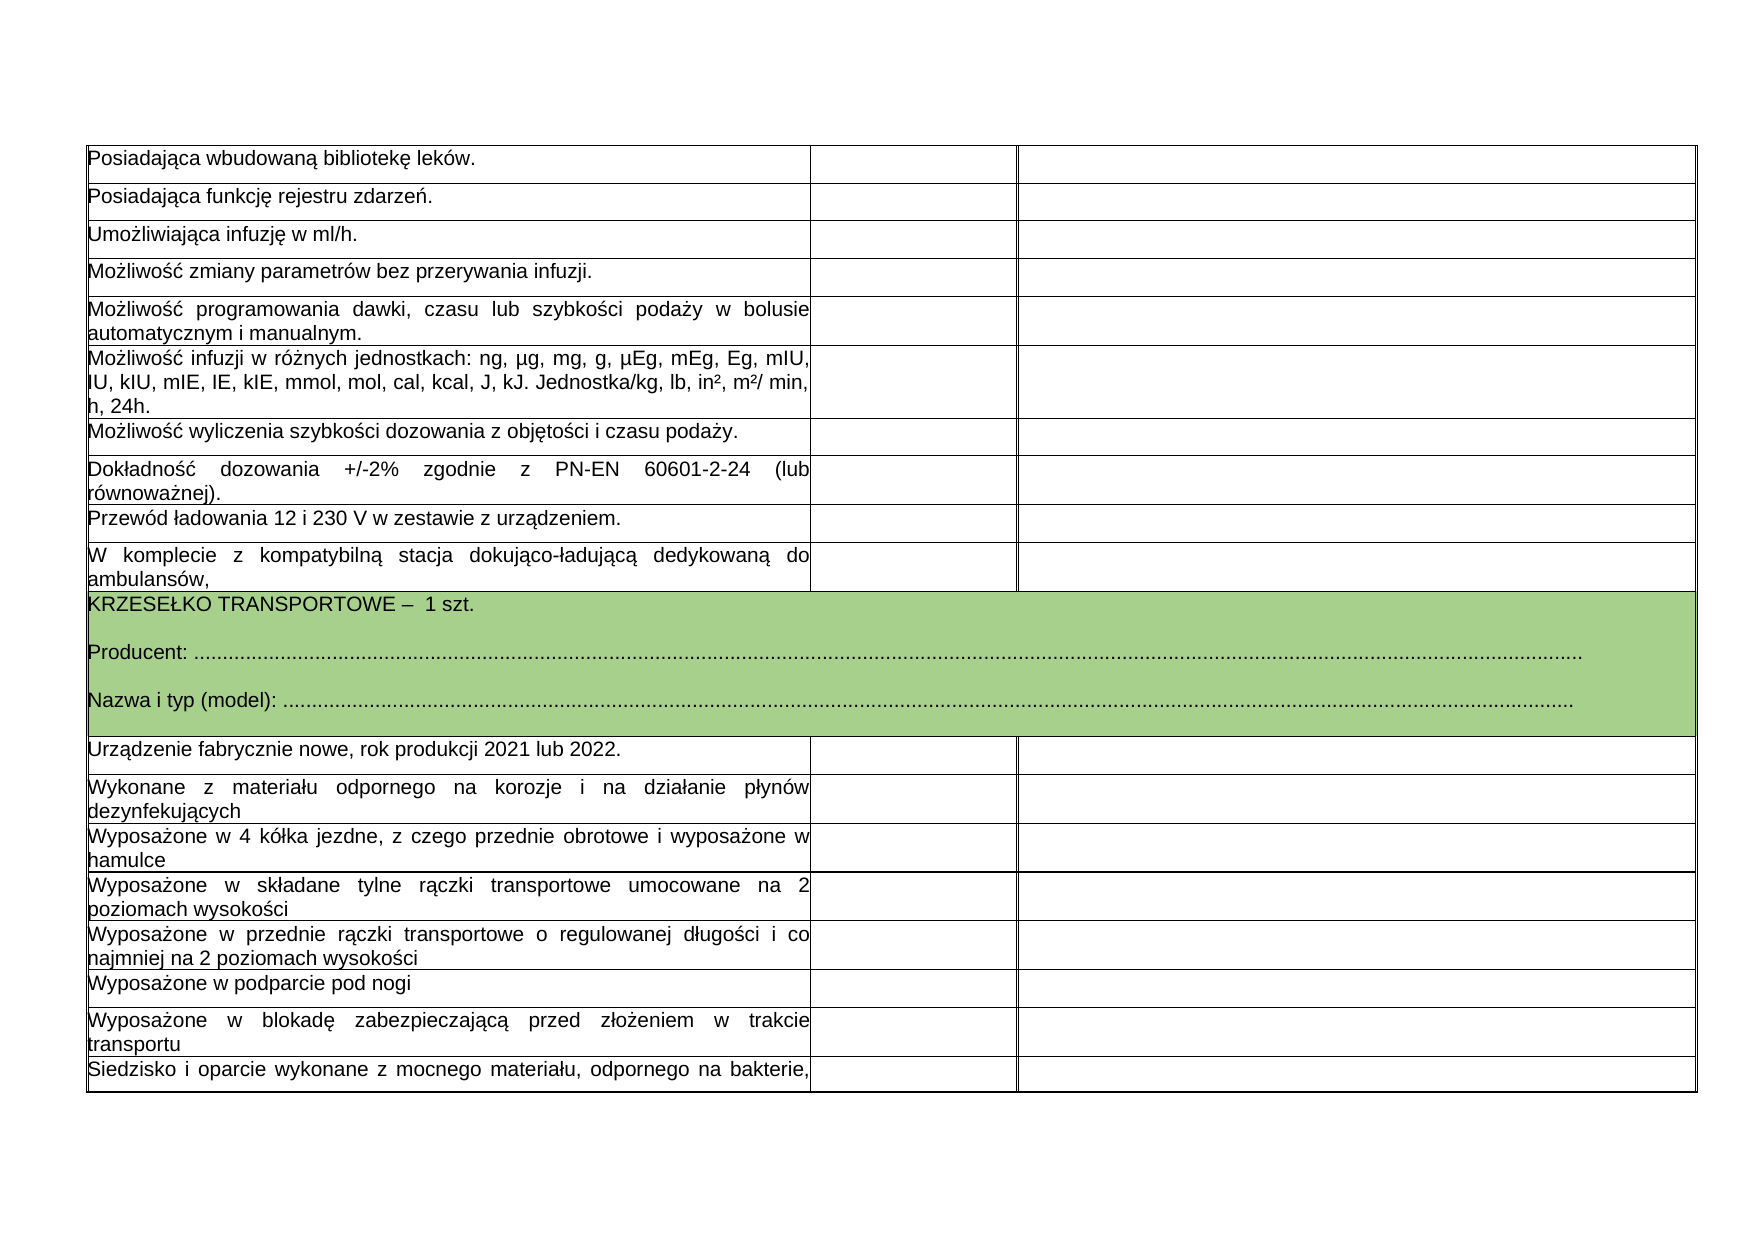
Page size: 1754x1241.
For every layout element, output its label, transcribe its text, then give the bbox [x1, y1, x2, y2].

table_cell [1019, 1008, 1695, 1056]
table_cell Umożliwiająca infuzję w ml/h. [89, 221, 810, 258]
table_cell Wyposażone w składane tylne rączki transportowe umocowane na 2 poziomach wysokości [89, 873, 810, 920]
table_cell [89, 1057, 810, 1091]
table_cell [811, 873, 1016, 920]
table_cell Dokładność dozowania +/-2% zgodnie z PN-EN 60601-2-24 (lub równoważnej). [89, 456, 810, 504]
table_cell [811, 184, 1016, 220]
table_cell [811, 221, 1016, 258]
table_cell [1019, 505, 1695, 542]
table_cell [811, 775, 1016, 822]
table_cell Urządzenie fabrycznie nowe, rok produkcji 2021 lub 2022. [89, 737, 810, 773]
table_cell Przewód ładowania 12 i 230 V w zestawie z urządzeniem. [89, 505, 810, 542]
table_cell Posiadająca wbudowaną bibliotekę leków. [89, 146, 810, 183]
table_cell [1019, 873, 1695, 920]
table_cell [811, 505, 1016, 542]
table_cell W komplecie z kompatybilną stacja dokująco-ładującą dedykowaną do ambulansów, [89, 543, 810, 591]
table_cell [811, 824, 1016, 871]
table_cell [811, 1057, 1016, 1091]
table_cell [1019, 419, 1695, 455]
table_cell [1019, 456, 1695, 504]
table_cell [1019, 146, 1695, 183]
table_cell [1019, 346, 1695, 418]
table_cell [811, 419, 1016, 455]
table_cell Wyposażone w blokadę zabezpieczającą przed złożeniem w trakcie transportu [89, 1008, 810, 1056]
table_cell [811, 297, 1016, 345]
table_cell Możliwość infuzji w różnych jednostkach: ng, µg, mg, g, µEg, mEg, Eg, mIU, IU, kIU, mIE, IE, kIE, mmol, mol, cal, kcal, J, kJ. Jednostka/kg, lb, in², m²/ min, h, 24h. [89, 346, 810, 418]
table_cell [1019, 824, 1695, 871]
table_cell [811, 737, 1016, 773]
table_cell [1019, 297, 1695, 345]
table_cell Możliwość programowania dawki, czasu lub szybkości podaży w bolusie automatycznym i manualnym. [89, 297, 810, 345]
table_cell [811, 146, 1016, 183]
table_cell [811, 921, 1016, 969]
table_cell [1019, 543, 1695, 591]
table_cell Wyposażone w 4 kółka jezdne, z czego przednie obrotowe i wyposażone w hamulce [89, 824, 810, 871]
table_cell Wyposażone w podparcie pod nogi [89, 970, 810, 1007]
table_cell Wykonane z materiału odpornego na korozje i na działanie płynów dezynfekujących [89, 775, 810, 822]
table_cell [811, 259, 1016, 296]
table_cell [1019, 775, 1695, 822]
table_cell [1019, 1057, 1695, 1091]
table_cell [1019, 970, 1695, 1007]
table_cell Możliwość wyliczenia szybkości dozowania z objętości i czasu podaży. [89, 419, 810, 455]
table_cell Posiadająca funkcję rejestru zdarzeń. [89, 184, 810, 220]
table_cell [1019, 221, 1695, 258]
table_cell [1019, 259, 1695, 296]
table_cell [1019, 737, 1695, 773]
table_cell Możliwość zmiany parametrów bez przerywania infuzji. [89, 259, 810, 296]
table_cell [811, 346, 1016, 418]
table_cell Wyposażone w przednie rączki transportowe o regulowanej długości i co najmniej na 2 poziomach wysokości [89, 921, 810, 969]
table_cell [811, 970, 1016, 1007]
table_cell [1019, 921, 1695, 969]
table_cell [811, 543, 1016, 591]
table_cell [811, 1008, 1016, 1056]
table_cell [811, 456, 1016, 504]
table_cell KRZESEŁKO TRANSPORTOWE – 1 szt. Producent: ................................................................................................................................................................................................................................................. Nazwa i typ (model): ................................................................................................................................................................................................................................ [89, 592, 1695, 736]
table_cell [1019, 184, 1695, 220]
